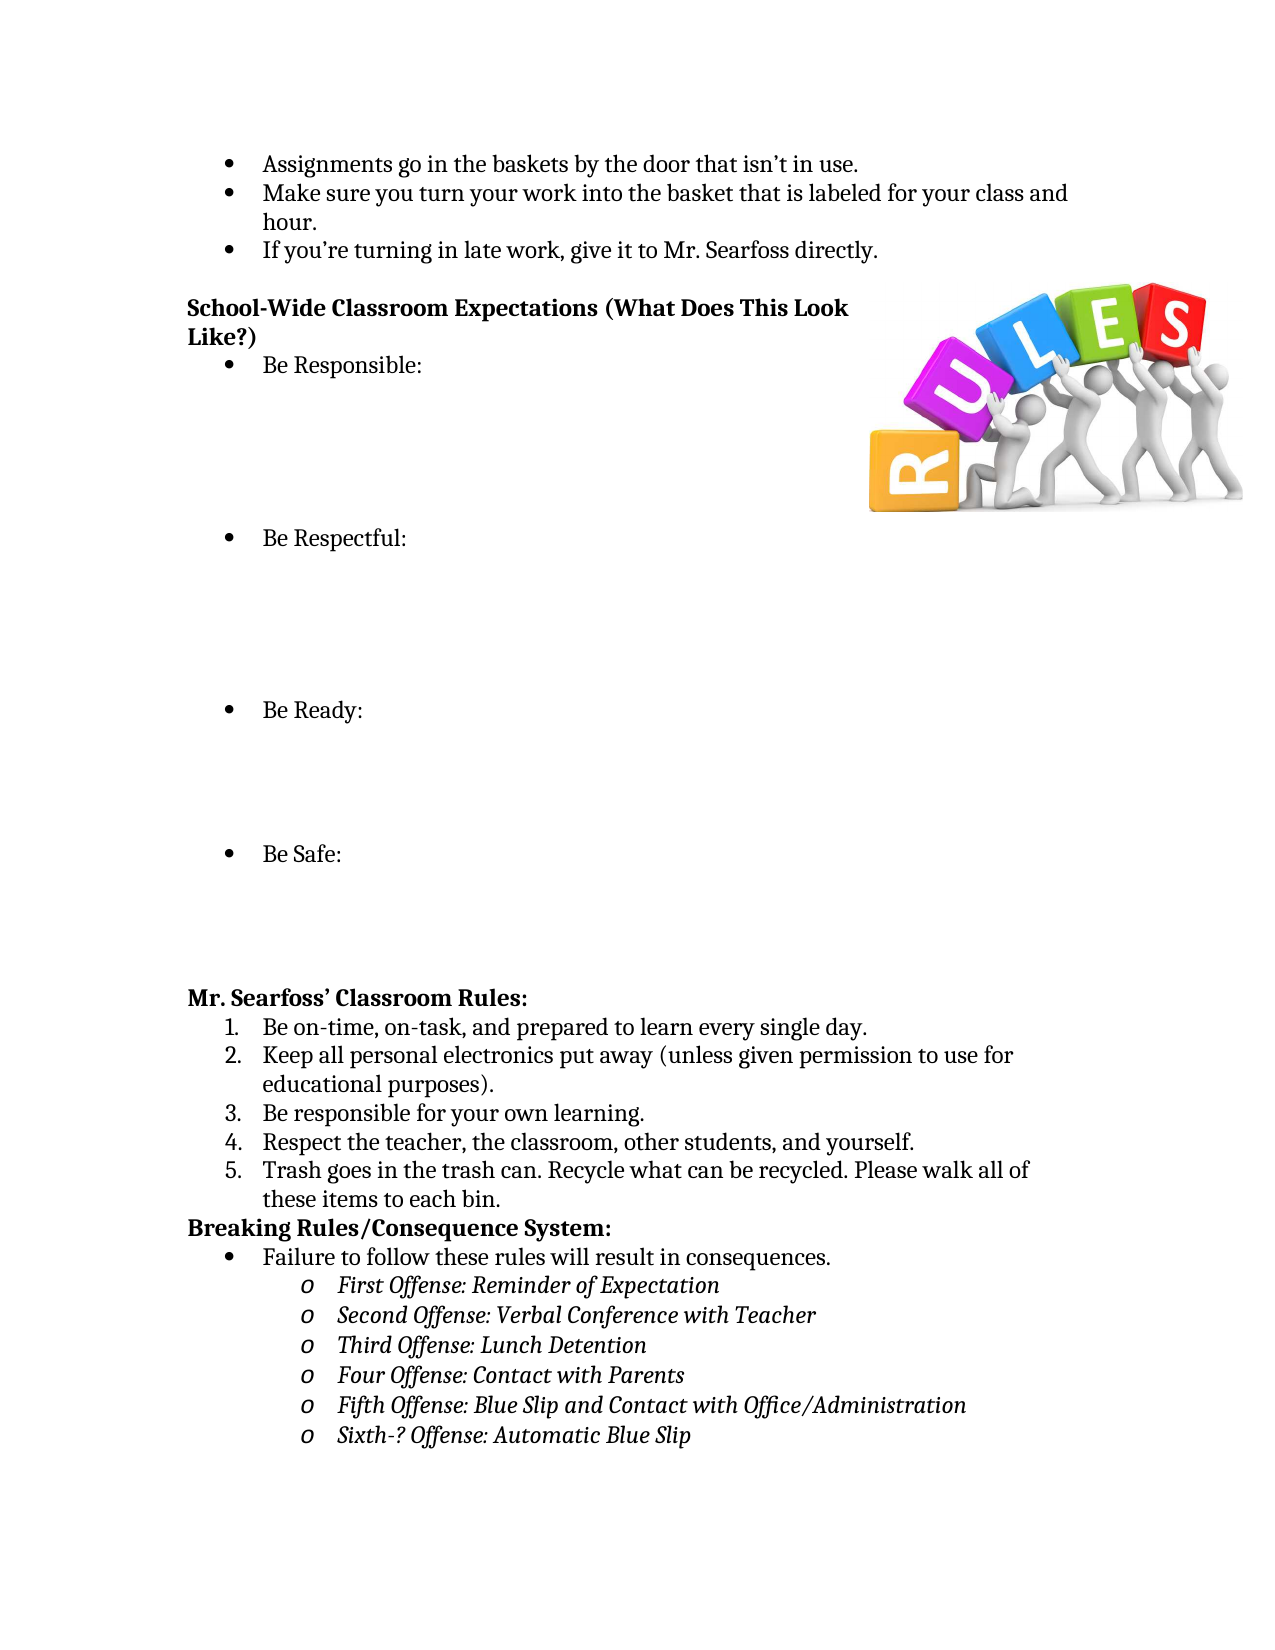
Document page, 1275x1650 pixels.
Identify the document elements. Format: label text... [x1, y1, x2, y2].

list Be on-time, on-task, and prepared to learn every single day. [225, 1012, 1087, 1041]
list Make sure you turn your work into the basket that is labeled for your class and hour. [225, 179, 1087, 236]
list Be Safe: [225, 840, 1087, 869]
picture [867, 282, 1243, 511]
list Assignments go in the baskets by the door that isn’t in use. [225, 150, 1087, 179]
list Be Responsible: [225, 351, 867, 380]
text Breaking Rules/Consequence System: [187, 1214, 1087, 1242]
list Respect the teacher, the classroom, other students, and yourself. [225, 1127, 1087, 1156]
list Be Respectful: [225, 524, 1087, 552]
list If you’re turning in late work, give it to Mr. Searfoss directly. [225, 236, 1087, 265]
list Keep all personal electronics put away (unless given permission to use for educational purposes). [225, 1041, 1087, 1099]
list Second Offense: Verbal Conference with Teacher [300, 1301, 1087, 1331]
list First Offense: Reminder of Expectation [300, 1271, 1087, 1301]
list Four Offense: Contact with Parents [300, 1361, 1087, 1391]
list Sixth-? Offense: Automatic Blue Slip [300, 1421, 1087, 1451]
list Be Ready: [225, 696, 1087, 725]
list Trash goes in the trash can. Recycle what can be recycled. Please walk all of these items to each bin. [225, 1156, 1087, 1214]
list Be responsible for your own learning. [225, 1099, 1087, 1127]
list Third Offense: Lunch Detention [300, 1331, 1087, 1361]
text School-Wide Classroom Expectations (What Does This Look Like?) [187, 294, 867, 351]
list Failure to follow these rules will result in consequences. [225, 1242, 1087, 1271]
text Mr. Searfoss’ Classroom Rules: [187, 984, 1087, 1012]
list Fifth Offense: Blue Slip and Contact with Office/Administration [300, 1391, 1087, 1421]
